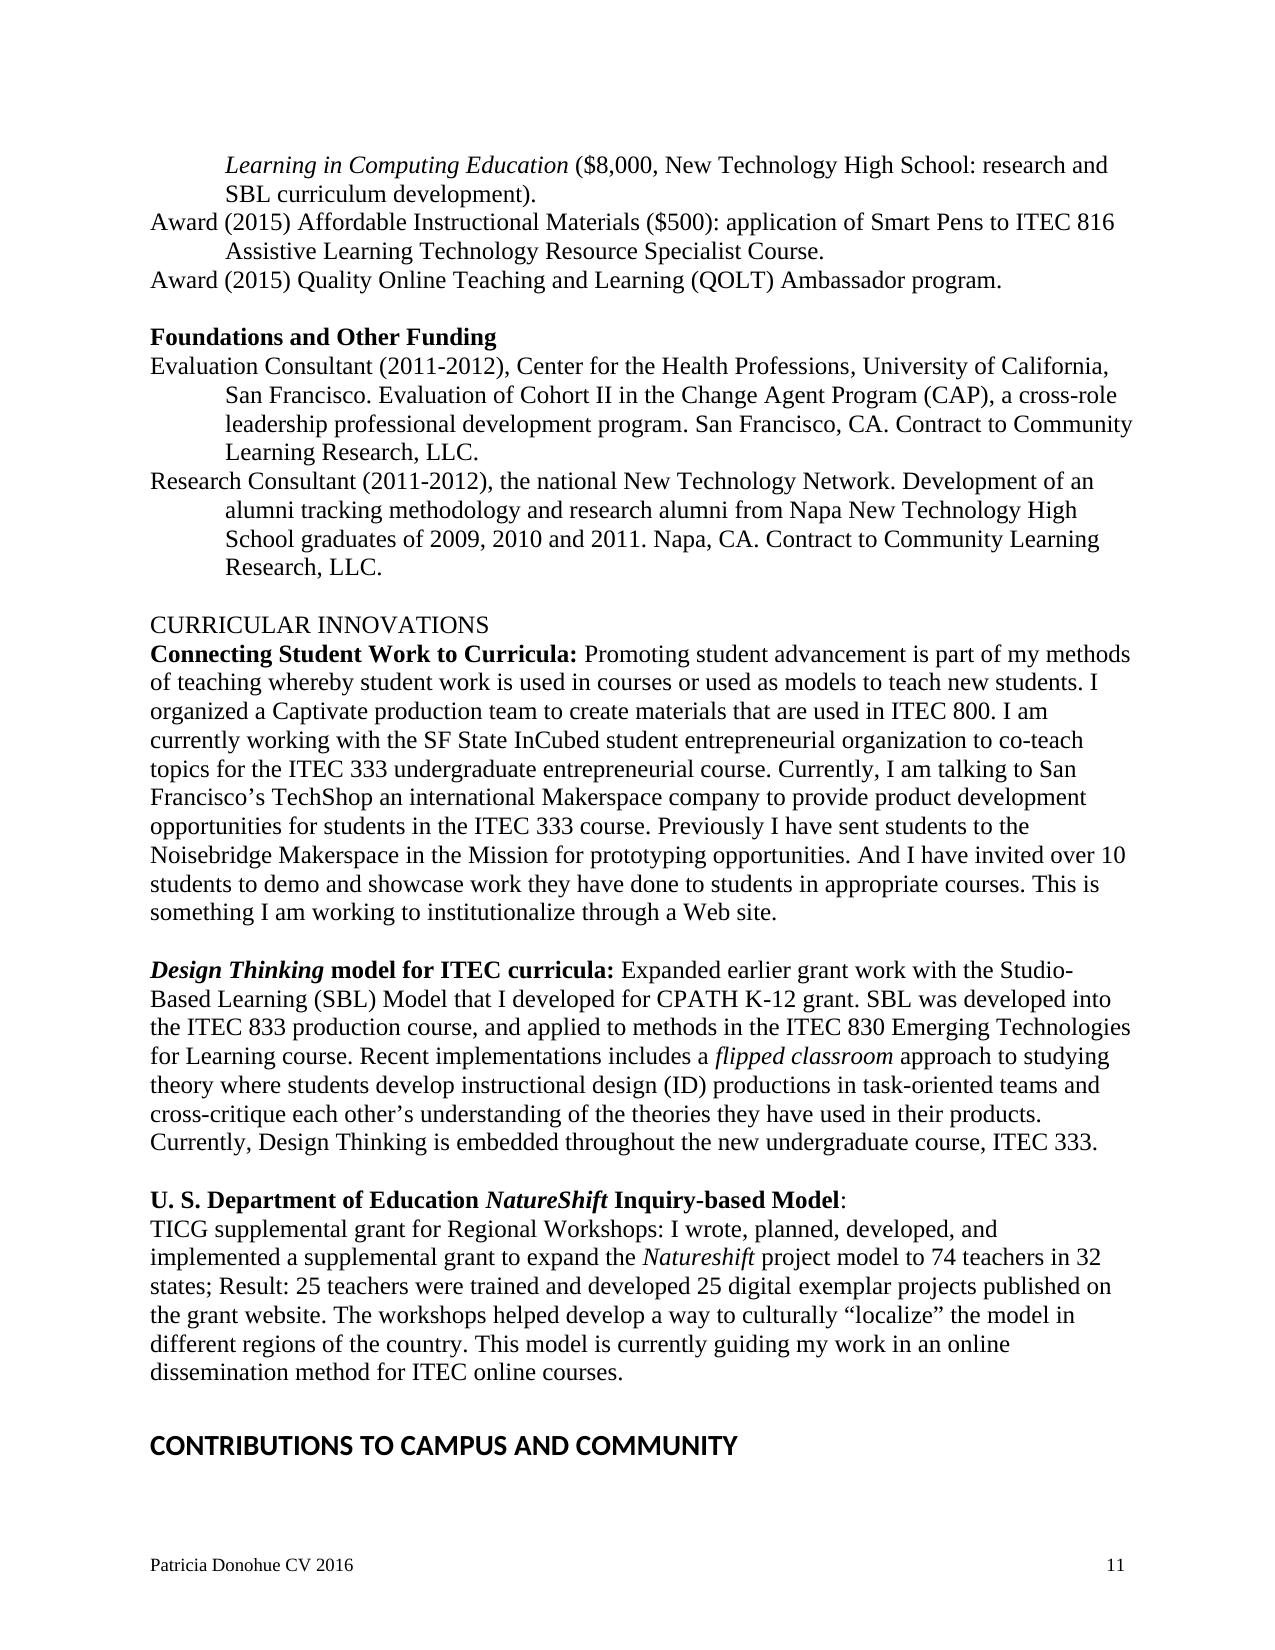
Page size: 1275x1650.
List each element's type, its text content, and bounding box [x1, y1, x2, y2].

text Award (2015) Affordable Instructional Materials ($500): application of Smart Pens to ITEC 816 Assistive Learning Technology Resource Specialist Course. [150, 207, 1134, 265]
text Research Consultant (2011-2012), the national New Technology Network. Development of an alumni tracking methodology and research alumni from Napa New Technology High School graduates of 2009, 2010 and 2011. Napa, CA. Contract to Community Learning Research, LLC. [150, 466, 1134, 581]
subtitle CONTRIBUTIONS TO CAMPUS AND COMMUNITY [150, 1427, 1134, 1463]
text Connecting Student Work to Curricula: Promoting student advancement is part of my methods of teaching whereby student work is used in courses or used as models to teach new students. I organized a Captivate production team to create materials that are used in ITEC 800. I am currently working with the SF State InCubed student entrepreneurial organization to co-teach topics for the ITEC 333 undergraduate entrepreneurial course. Currently, I am talking to San Francisco’s TechShop an international Makerspace company to provide product development opportunities for students in the ITEC 333 course. Previously I have sent students to the Noisebridge Makerspace in the Mission for prototyping opportunities. And I have invited over 10 students to demo and showcase work they have done to students in appropriate courses. This is something I am working to institutionalize through a Web site. [150, 639, 1134, 926]
text Foundations and Other Funding [150, 322, 1134, 351]
text Award (2015) Quality Online Teaching and Learning (QOLT) Ambassador program. [150, 265, 1134, 294]
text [150, 150, 1134, 207]
text U. S. Department of Education NatureShift Inquiry-based Model: [150, 1185, 1134, 1214]
text CURRICULAR INNOVATIONS [150, 610, 1134, 639]
text Evaluation Consultant (2011-2012), Center for the Health Professions, University of California, San Francisco. Evaluation of Cohort II in the Change Agent Program (CAP), a cross-role leadership professional development program. San Francisco, CA. Contract to Community Learning Research, LLC. [150, 351, 1134, 466]
text TICG supplemental grant for Regional Workshops: I wrote, planned, developed, and implemented a supplemental grant to expand the Natureshift project model to 74 teachers in 32 states; Result: 25 teachers were trained and developed 25 digital exemplar projects published on the grant website. The workshops helped develop a way to culturally “localize” the model in different regions of the country. This model is currently guiding my work in an online dissemination method for ITEC online courses. [150, 1214, 1134, 1386]
text Design Thinking model for ITEC curricula: Expanded earlier grant work with the Studio-Based Learning (SBL) Model that I developed for CPATH K-12 grant. SBL was developed into the ITEC 833 production course, and applied to methods in the ITEC 830 Emerging Technologies for Learning course. Recent implementations includes a flipped classroom approach to studying theory where students develop instructional design (ID) productions in task-oriented teams and cross-critique each other’s understanding of the theories they have used in their products. Currently, Design Thinking is embedded throughout the new undergraduate course, ITEC 333. [150, 955, 1134, 1156]
